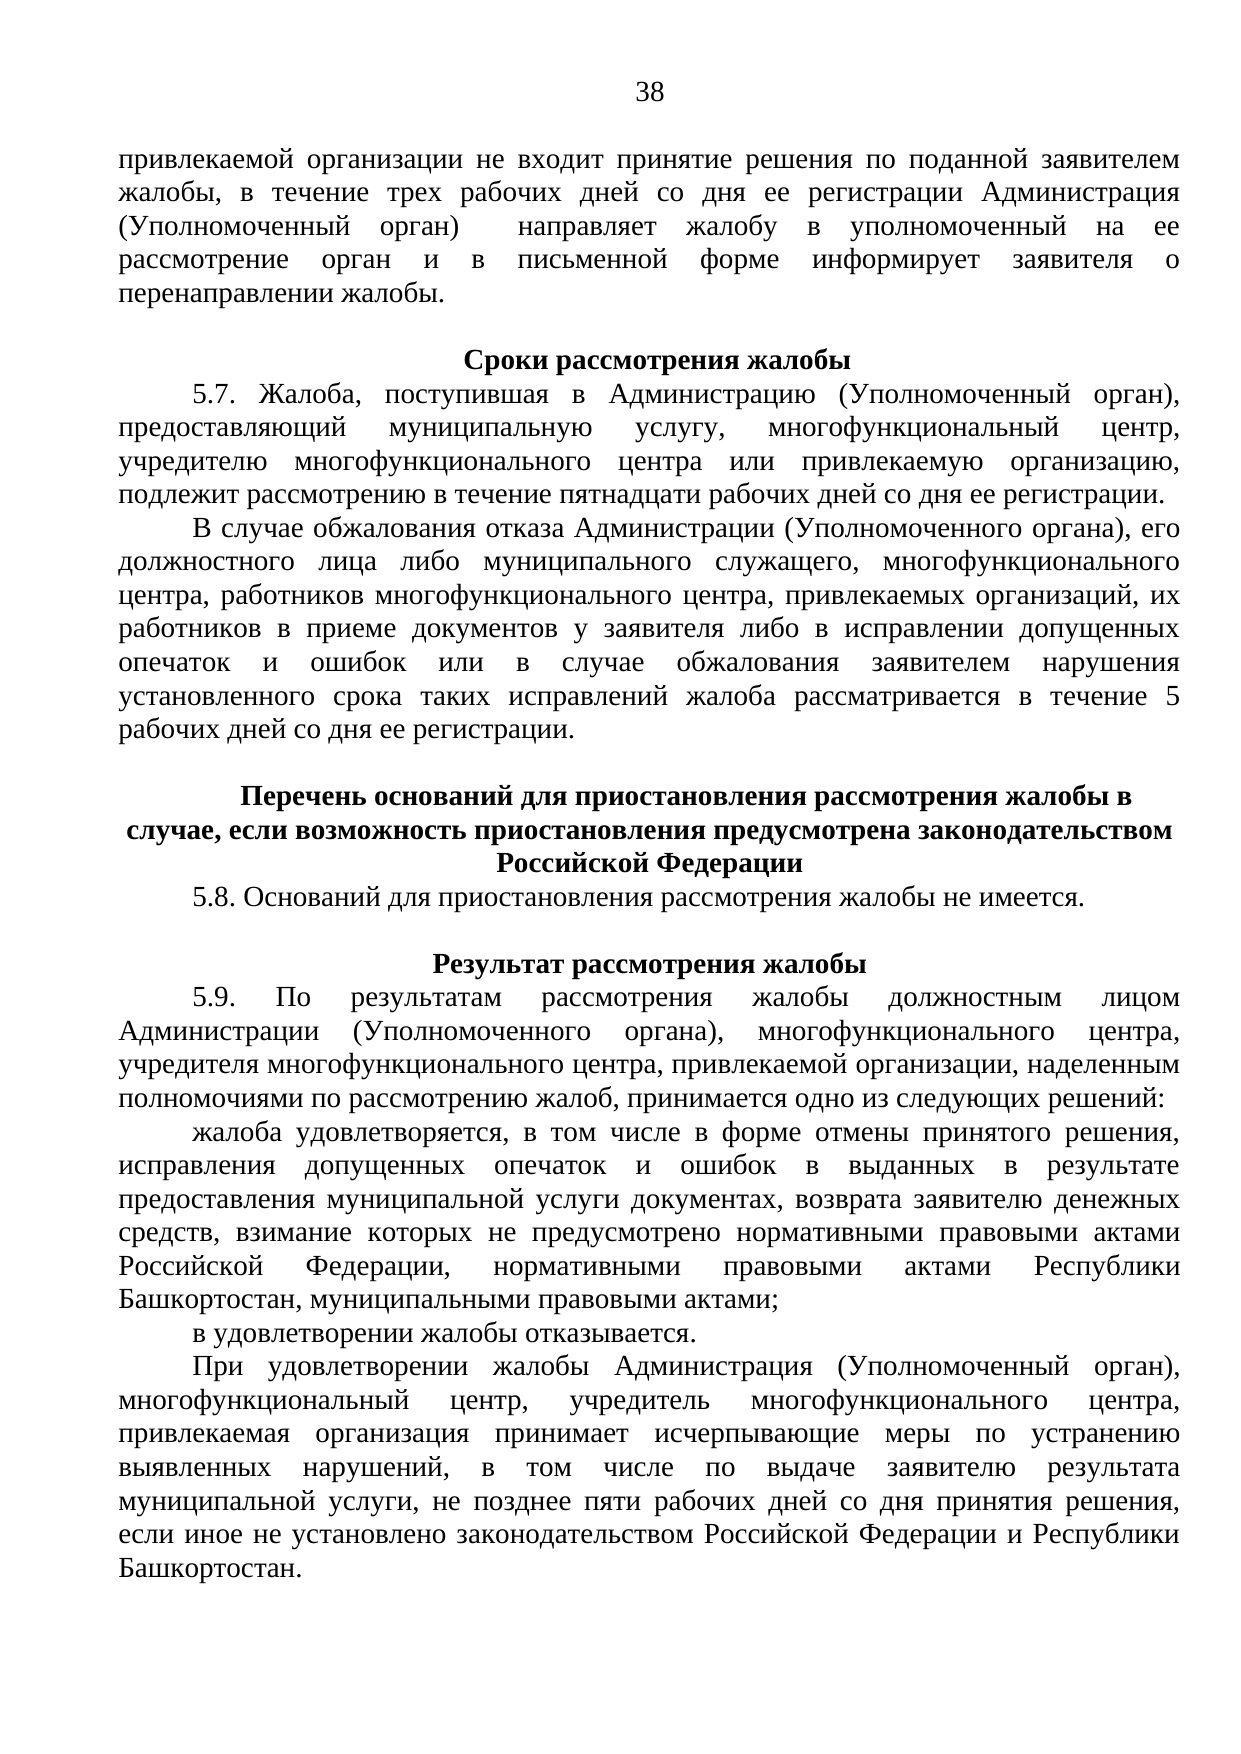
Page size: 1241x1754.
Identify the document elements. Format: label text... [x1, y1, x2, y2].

text 5.9. По результатам рассмотрения жалобы должностным лицом Администрации (Уполномоченного органа), многофункционального центра, учредителя многофункционального центра, привлекаемой организации, наделенным полномочиями по рассмотрению жалоб, принимается одно из следующих решений: [118, 979, 1181, 1114]
text Сроки рассмотрения жалобы [118, 342, 1181, 376]
text в удовлетворении жалобы отказывается. [118, 1315, 1181, 1348]
text При удовлетворении жалобы Администрация (Уполномоченный орган), многофункциональный центр, учредитель многофункционального центра, привлекаемая организация принимает исчерпывающие меры по устранению выявленных нарушений, в том числе по выдаче заявителю результата муниципальной услуги, не позднее пяти рабочих дней со дня принятия решения, если иное не установлено законодательством Российской Федерации и Республики Башкортостан. [118, 1348, 1181, 1583]
text жалоба удовлетворяется, в том числе в форме отмены принятого решения, исправления допущенных опечаток и ошибок в выданных в результате предоставления муниципальной услуги документах, возврата заявителю денежных средств, взимание которых не предусмотрено нормативными правовыми актами Российской Федерации, нормативными правовыми актами Республики Башкортостан, муниципальными правовыми актами; [118, 1114, 1181, 1315]
text 5.8. Оснований для приостановления рассмотрения жалобы не имеется. [118, 879, 1181, 912]
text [118, 141, 1181, 309]
text В случае обжалования отказа Администрации (Уполномоченного органа), его должностного лица либо муниципального служащего, многофункционального центра, работников многофункционального центра, привлекаемых организаций, их работников в приеме документов у заявителя либо в исправлении допущенных опечаток и ошибок или в случае обжалования заявителем нарушения установленного срока таких исправлений жалоба рассматривается в течение 5 рабочих дней со дня ее регистрации. [118, 510, 1181, 745]
text Перечень оснований для приостановления рассмотрения жалобы в случае, если возможность приостановления предусмотрена законодательством Российской Федерации [118, 778, 1181, 879]
text 5.7. Жалоба, поступившая в Администрацию (Уполномоченный орган), предоставляющий муниципальную услугу, многофункциональный центр, учредителю многофункционального центра или привлекаемую организацию, подлежит рассмотрению в течение пятнадцати рабочих дней со дня ее регистрации. [118, 376, 1181, 510]
text Результат рассмотрения жалобы [118, 946, 1181, 979]
